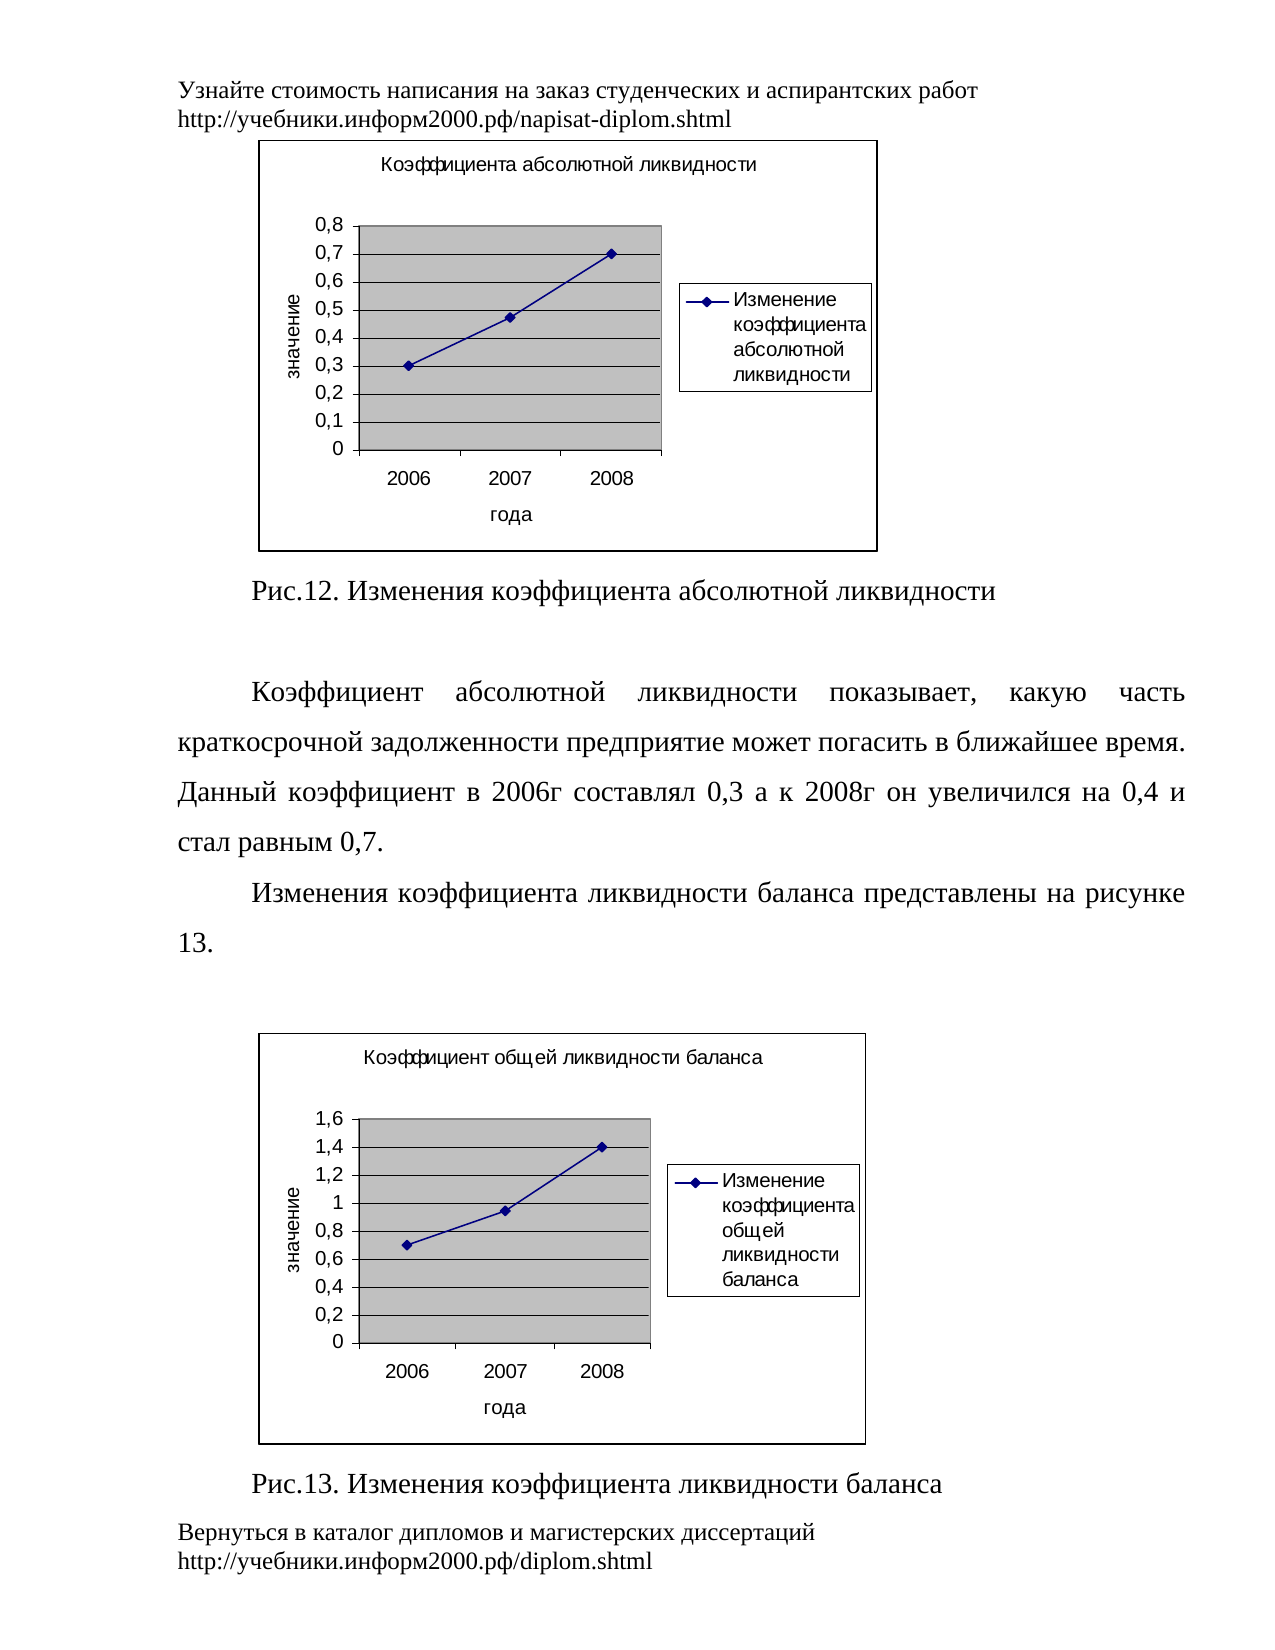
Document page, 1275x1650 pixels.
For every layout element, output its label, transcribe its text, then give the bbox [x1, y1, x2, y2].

text Рис.12. Изменения коэффициента абсолютной ликвидности [177, 573, 1186, 607]
text Коэффициент абсолютной ликвидности показывает, какую часть краткосрочной задолженности предприятие может погасить в ближайшее время. Данный коэффициент в 2006г составлял 0,3 а к 2008г он увеличился на 0,4 и стал равным 0,7. [177, 674, 1186, 858]
text Рис.13. Изменения коэффициента ликвидности баланса [177, 1466, 1186, 1500]
text Изменения коэффициента ликвидности баланса представлены на рисунке 13. [177, 875, 1186, 959]
